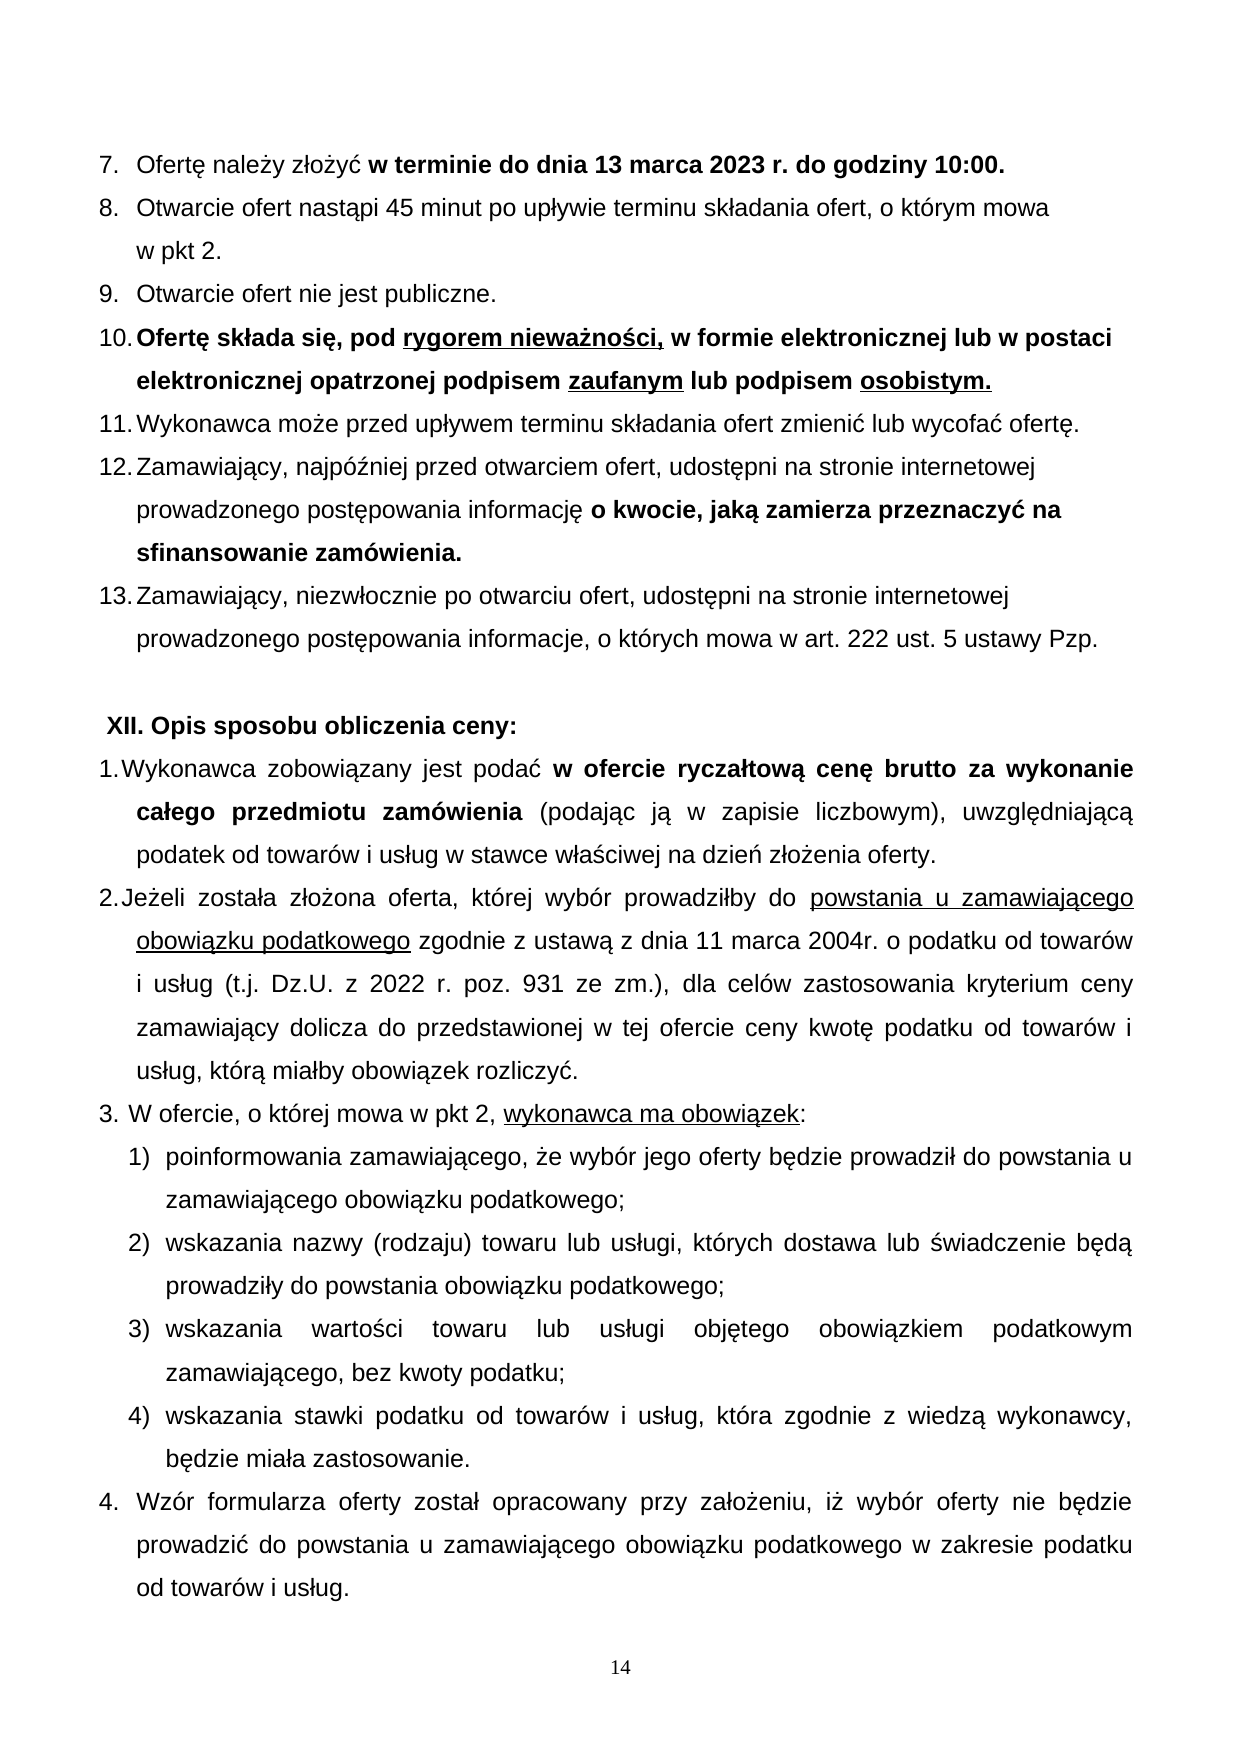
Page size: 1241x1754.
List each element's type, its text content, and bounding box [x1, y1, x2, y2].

list Zamawiający, niezwłocznie po otwarciu ofert, udostępni na stronie internetowej prowadzonego postępowania informacje, o których mowa w art. 222 ust. 5 ustawy Pzp. [98, 581, 1134, 653]
list Jeżeli została złożona oferta, której wybór prowadziłby do powstania u zamawiającego obowiązku podatkowego zgodnie z ustawą z dnia 11 marca 2004r. o podatku od towarów i usług (t.j. Dz.U. z 2022 r. poz. 931 ze zm.), dla celów zastosowania kryterium ceny zamawiający dolicza do przedstawionej w tej ofercie ceny kwotę podatku od towarów i usług, którą miałby obowiązek rozliczyć. [98, 883, 1134, 1084]
list Otwarcie ofert nastąpi 45 minut po upływie terminu składania ofert, o którym mowa w pkt 2. [98, 193, 1134, 265]
list W ofercie, o której mowa w pkt 2, wykonawca ma obowiązek: [98, 1099, 1134, 1127]
list Ofertę składa się, pod rygorem nieważności, w formie elektronicznej lub w postaci elektronicznej opatrzonej podpisem zaufanym lub podpisem osobistym. [98, 322, 1134, 394]
list wskazania nazwy (rodzaju) towaru lub usługi, których dostawa lub świadczenie będą prowadziły do powstania obowiązku podatkowego; [128, 1228, 1134, 1300]
list Wykonawca zobowiązany jest podać w ofercie ryczałtową cenę brutto za wykonanie całego przedmiotu zamówienia (podając ją w zapisie liczbowym), uwzględniającą podatek od towarów i usług w stawce właściwej na dzień złożenia oferty. [98, 754, 1134, 869]
text XII. Opis sposobu obliczenia ceny: [106, 711, 1134, 739]
list Wzór formularza oferty został opracowany przy założeniu, iż wybór oferty nie będzie prowadzić do powstania u zamawiającego obowiązku podatkowego w zakresie podatku od towarów i usług. [98, 1487, 1134, 1602]
list Otwarcie ofert nie jest publiczne. [98, 279, 1134, 308]
list Wykonawca może przed upływem terminu składania ofert zmienić lub wycofać ofertę. [98, 409, 1134, 437]
list wskazania wartości towaru lub usługi objętego obowiązkiem podatkowym zamawiającego, bez kwoty podatku; [128, 1314, 1134, 1386]
list wskazania stawki podatku od towarów i usług, która zgodnie z wiedzą wykonawcy, będzie miała zastosowanie. [128, 1401, 1134, 1472]
list poinformowania zamawiającego, że wybór jego oferty będzie prowadził do powstania u zamawiającego obowiązku podatkowego; [128, 1142, 1134, 1214]
list Ofertę należy złożyć w terminie do dnia 13 marca 2023 r. do godziny 10:00. [98, 150, 1134, 179]
list Zamawiający, najpóźniej przed otwarciem ofert, udostępni na stronie internetowej prowadzonego postępowania informację o kwocie, jaką zamierza przeznaczyć na sfinansowanie zamówienia. [98, 452, 1134, 567]
